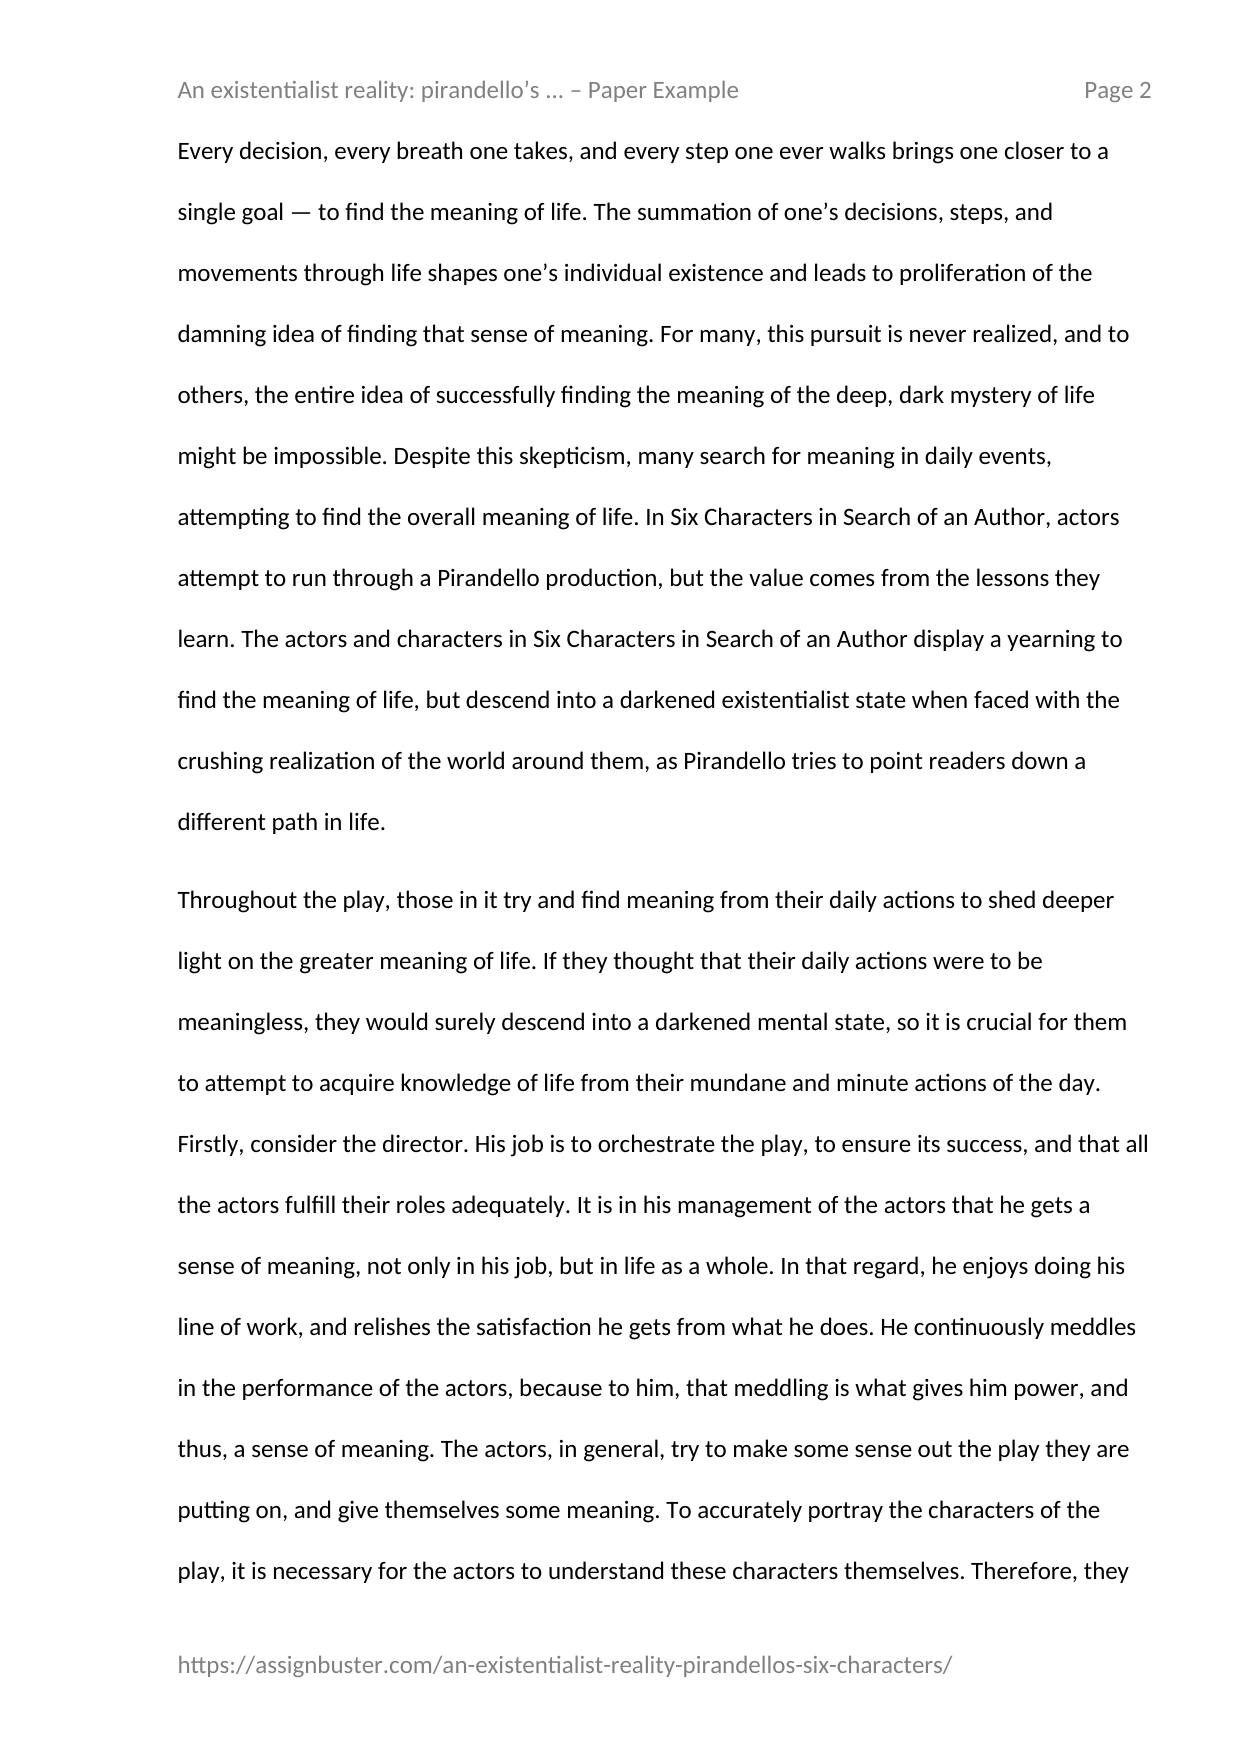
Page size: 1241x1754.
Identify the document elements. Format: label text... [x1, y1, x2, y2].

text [177, 884, 1152, 1586]
text Every decision, every breath one takes, and every step one ever walks brings one closer to a single goal — to find the meaning of life. The summation of one’s decisions, steps, and movements through life shapes one’s individual existence and leads to proliferation of the damning idea of finding that sense of meaning. For many, this pursuit is never realized, and to others, the entire idea of successfully finding the meaning of the deep, dark mystery of life might be impossible. Despite this skepticism, many search for meaning in daily events, attempting to find the overall meaning of life. In Six Characters in Search of an Author, actors attempt to run through a Pirandello production, but the value comes from the lessons they learn. The actors and characters in Six Characters in Search of an Author display a yearning to find the meaning of life, but descend into a darkened existentialist state when faced with the crushing realization of the world around them, as Pirandello tries to point readers down a different path in life. [177, 135, 1152, 837]
